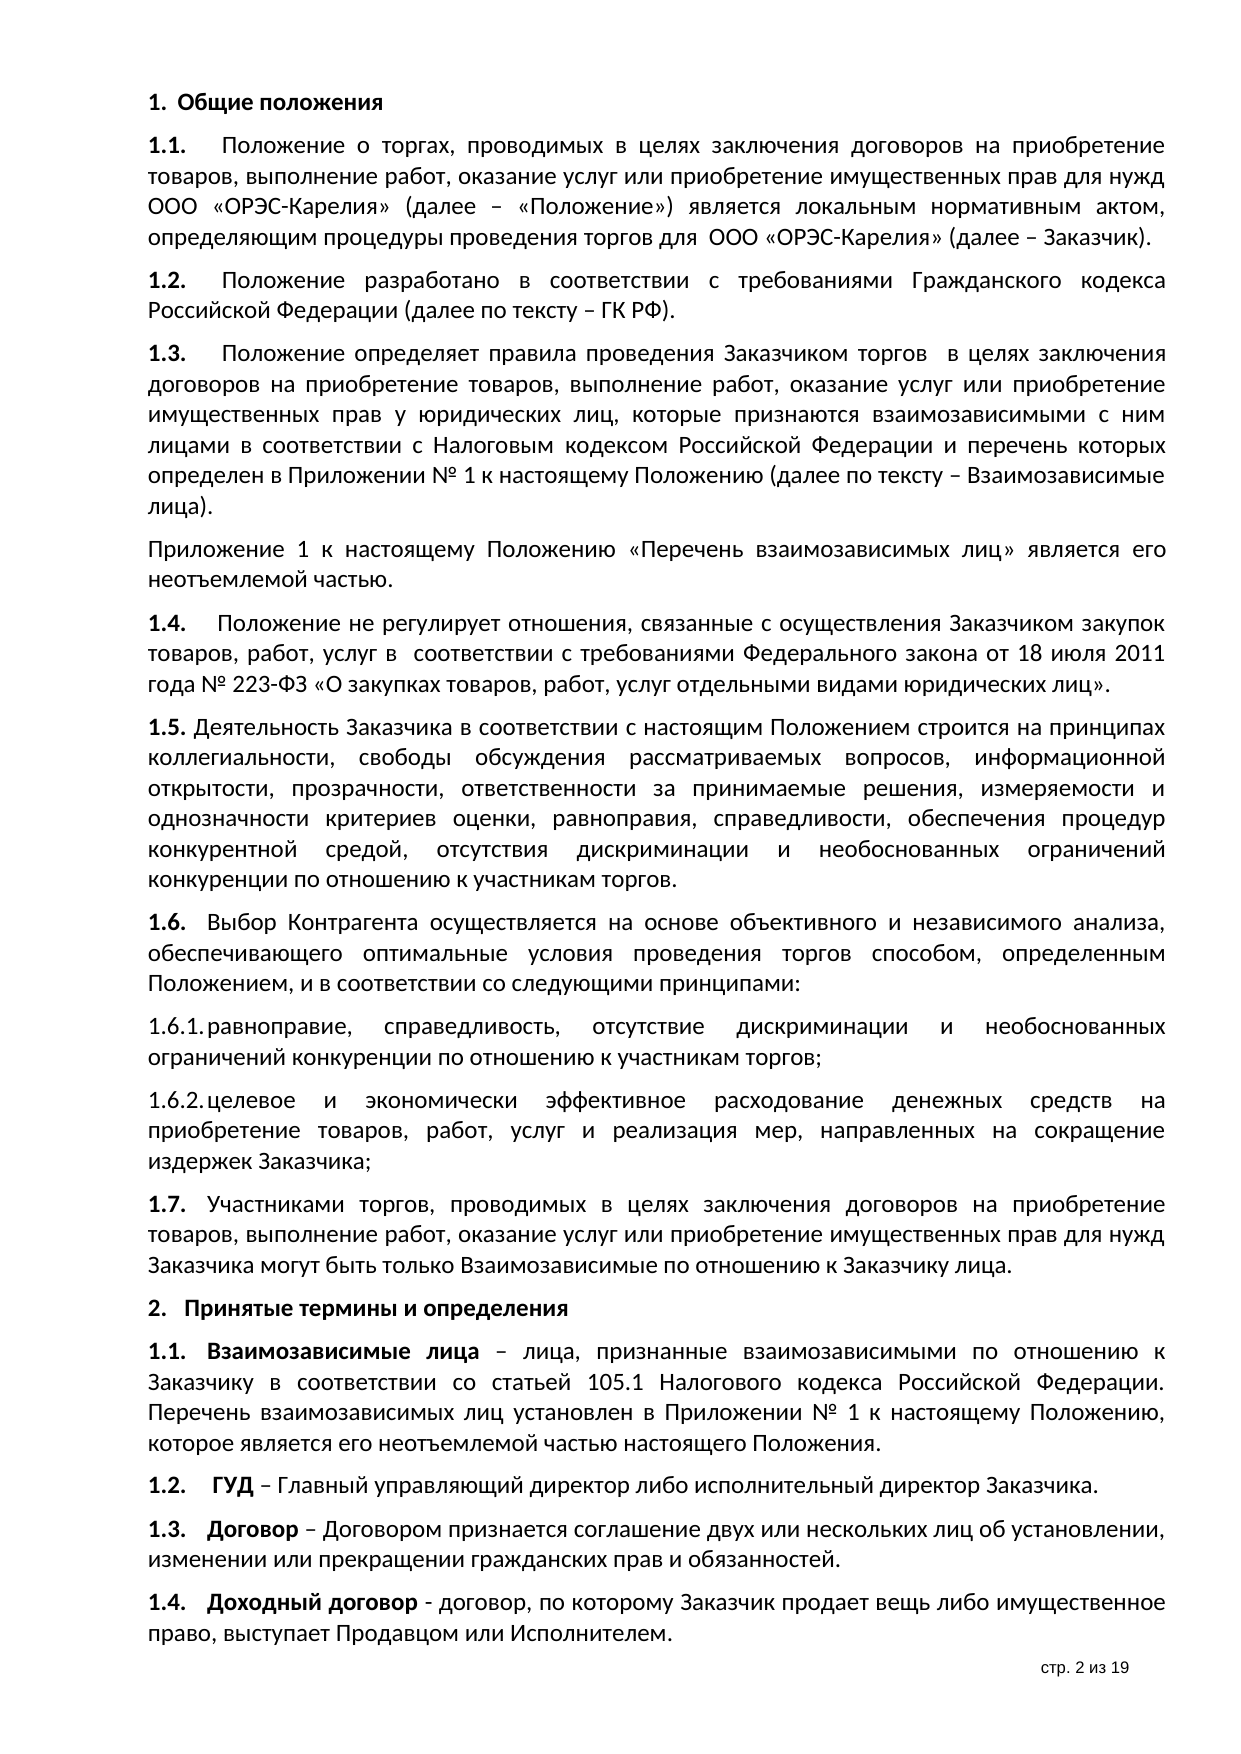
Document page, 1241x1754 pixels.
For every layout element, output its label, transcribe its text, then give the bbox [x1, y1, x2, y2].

list Принятые термины и определения [148, 1292, 1167, 1323]
list Участниками торгов, проводимых в целях заключения договоров на приобретение товаров, выполнение работ, оказание услуг или приобретение имущественных прав для нужд Заказчика могут быть только Взаимозависимые по отношению к Заказчику лица. [148, 1188, 1167, 1279]
list Доходный договор - договор, по которому Заказчик продает вещь либо имущественное право, выступает Продавцом или Исполнителем. [148, 1586, 1167, 1647]
list Договор – Договором признается соглашение двух или нескольких лиц об установлении, изменении или прекращении гражданских прав и обязанностей. [148, 1513, 1167, 1574]
list Положение определяет правила проведения Заказчиком торгов в целях заключения договоров на приобретение товаров, выполнение работ, оказание услуг или приобретение имущественных прав у юридических лиц, которые признаются взаимозависимыми с ним лицами в соответствии с Налоговым кодексом Российской Федерации и перечень которых определен в Приложении № 1 к настоящему Положению (далее по тексту – Взаимозависимые лица). [148, 337, 1167, 521]
text 1.5. Деятельность Заказчика в соответствии с настоящим Положением строится на принципах коллегиальности, свободы обсуждения рассматриваемых вопросов, информационной открытости, прозрачности, ответственности за принимаемые решения, измеряемости и однозначности критериев оценки, равноправия, справедливости, обеспечения процедур конкурентной средой, отсутствия дискриминации и необоснованных ограничений конкуренции по отношению к участникам торгов. [148, 711, 1167, 894]
list Общие положения [148, 86, 1167, 117]
list Положение разработано в соответствии с требованиями Гражданского кодекса Российской Федерации (далее по тексту – ГК РФ). [148, 264, 1167, 325]
list ГУД – Главный управляющий директор либо исполнительный директор Заказчика. [148, 1470, 1167, 1500]
list Положение о торгах, проводимых в целях заключения договоров на приобретение товаров, выполнение работ, оказание услуг или приобретение имущественных прав для нужд ООО «ОРЭС-Карелия» (далее – «Положение») является локальным нормативным актом, определяющим процедуры проведения торгов для ООО «ОРЭС-Карелия» (далее – Заказчик). [148, 129, 1167, 251]
list целевое и экономически эффективное расходование денежных средств на приобретение товаров, работ, услуг и реализация мер, направленных на сокращение издержек Заказчика; [148, 1084, 1167, 1176]
list Выбор Контрагента осуществляется на основе объективного и независимого анализа, обеспечивающего оптимальные условия проведения торгов способом, определенным Положением, и в соответствии со следующими принципами: [148, 906, 1167, 998]
text 1.4. Положение не регулирует отношения, связанные с осуществления Заказчиком закупок товаров, работ, услуг в соответствии с требованиями Федерального закона от 18 июля 2011 года № 223-ФЗ «О закупках товаров, работ, услуг отдельными видами юридических лиц». [148, 607, 1167, 698]
text Приложение 1 к настоящему Положению «Перечень взаимозависимых лиц» является его неотъемлемой частью. [148, 533, 1167, 594]
list равноправие, справедливость, отсутствие дискриминации и необоснованных ограничений конкуренции по отношению к участникам торгов; [148, 1010, 1167, 1071]
list Взаимозависимые лица – лица, признанные взаимозависимыми по отношению к Заказчику в соответствии со статьей 105.1 Налогового кодекса Российской Федерации. Перечень взаимозависимых лиц установлен в Приложении № 1 к настоящему Положению, которое является его неотъемлемой частью настоящего Положения. [148, 1335, 1167, 1457]
